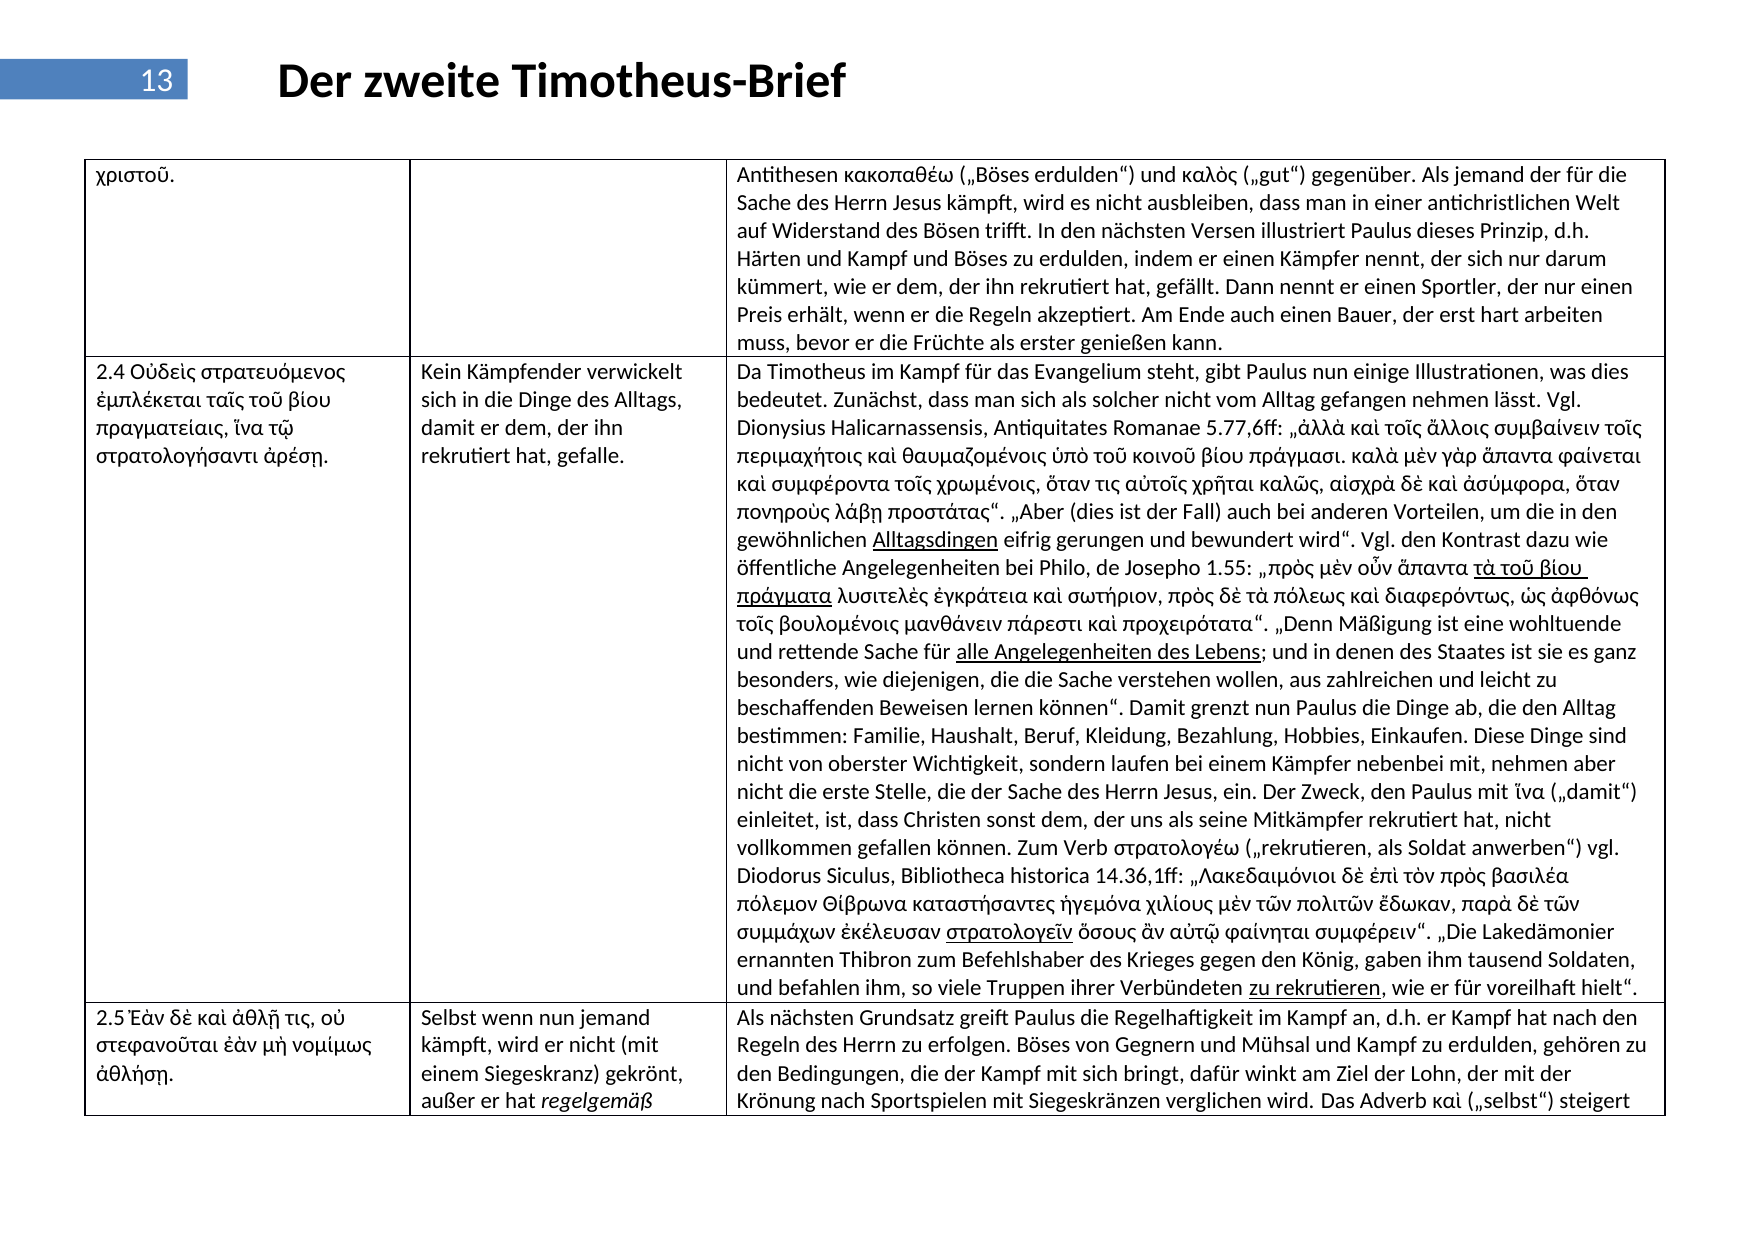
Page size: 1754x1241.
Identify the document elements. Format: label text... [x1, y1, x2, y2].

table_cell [411, 1003, 726, 1115]
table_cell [727, 1003, 1664, 1115]
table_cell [411, 160, 726, 356]
table_cell 2.4 Οὐδεὶς στρατευόμενος ἐμπλέκεται ταῖς τοῦ βίου πραγματείαις, ἵνα τῷ στρατολογήσαντι ἀρέσῃ. [86, 357, 409, 1002]
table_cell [86, 1003, 409, 1115]
table_cell Kein Kämpfender verwickelt sich in die Dinge des Alltags, damit er dem, der ihn rekrutiert hat, gefalle. [411, 357, 726, 1002]
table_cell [727, 160, 1664, 356]
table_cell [86, 160, 409, 356]
table_cell Da Timotheus im Kampf für das Evangelium steht, gibt Paulus nun einige Illustrationen, was dies bedeutet. Zunächst, dass man sich als solcher nicht vom Alltag gefangen nehmen lässt. Vgl. Dionysius Halicarnassensis, Antiquitates Romanae 5.77,6ff: „ἀλλὰ καὶ τοῖς ἄλλοις συμβαίνειν τοῖς περιμαχήτοις καὶ θαυμαζομένοις ὑπὸ τοῦ κοινοῦ βίου πράγμασι. καλὰ μὲν γὰρ ἅπαντα φαίνεται καὶ συμφέροντα τοῖς χρωμένοις, ὅταν τις αὐτοῖς χρῆται καλῶς, αἰσχρὰ δὲ καὶ ἀσύμφορα, ὅταν πονηροὺς λάβῃ προστάτας“. „Aber (dies ist der Fall) auch bei anderen Vorteilen, um die in den gewöhnlichen Alltagsdingen eifrig gerungen und bewundert wird“. Vgl. den Kontrast dazu wie öffentliche Angelegenheiten bei Philo, de Josepho 1.55: „πρὸς μὲν οὖν ἅπαντα τὰ τοῦ βίου πράγματα λυσιτελὲς ἐγκράτεια καὶ σωτήριον, πρὸς δὲ τὰ πόλεως καὶ διαφερόντως, ὡς ἀφθόνως τοῖς βουλομένοις μανθάνειν πάρεστι καὶ προχειρότατα“. „Denn Mäßigung ist eine wohltuende und rettende Sache für alle Angelegenheiten des Lebens; und in denen des Staates ist sie es ganz besonders, wie diejenigen, die die Sache verstehen wollen, aus zahlreichen und leicht zu beschaffenden Beweisen lernen können“. Damit grenzt nun Paulus die Dinge ab, die den Alltag bestimmen: Familie, Haushalt, Beruf, Kleidung, Bezahlung, Hobbies, Einkaufen. Diese Dinge sind nicht von oberster Wichtigkeit, sondern laufen bei einem Kämpfer nebenbei mit, nehmen aber nicht die erste Stelle, die der Sache des Herrn Jesus, ein. Der Zweck, den Paulus mit ἵνα („damit“) einleitet, ist, dass Christen sonst dem, der uns als seine Mitkämpfer rekrutiert hat, nicht vollkommen gefallen können. Zum Verb στρατολογέω („rekrutieren, als Soldat anwerben“) vgl. Diodorus Siculus, Bibliotheca historica 14.36,1ff: „Λακεδαιμόνιοι δὲ ἐπὶ τὸν πρὸς βασιλέα πόλεμον Θίβρωνα καταστήσαντες ἡγεμόνα χιλίους μὲν τῶν πολιτῶν ἔδωκαν, παρὰ δὲ τῶν συμμάχων ἐκέλευσαν στρατολογεῖν ὅσους ἂν αὐτῷ φαίνηται συμφέρειν“. „Die Lakedämonier ernannten Thibron zum Befehlshaber des Krieges gegen den König, gaben ihm tausend Soldaten, und befahlen ihm, so viele Truppen ihrer Verbündeten zu rekrutieren, wie er für voreilhaft hielt“. [727, 357, 1664, 1002]
